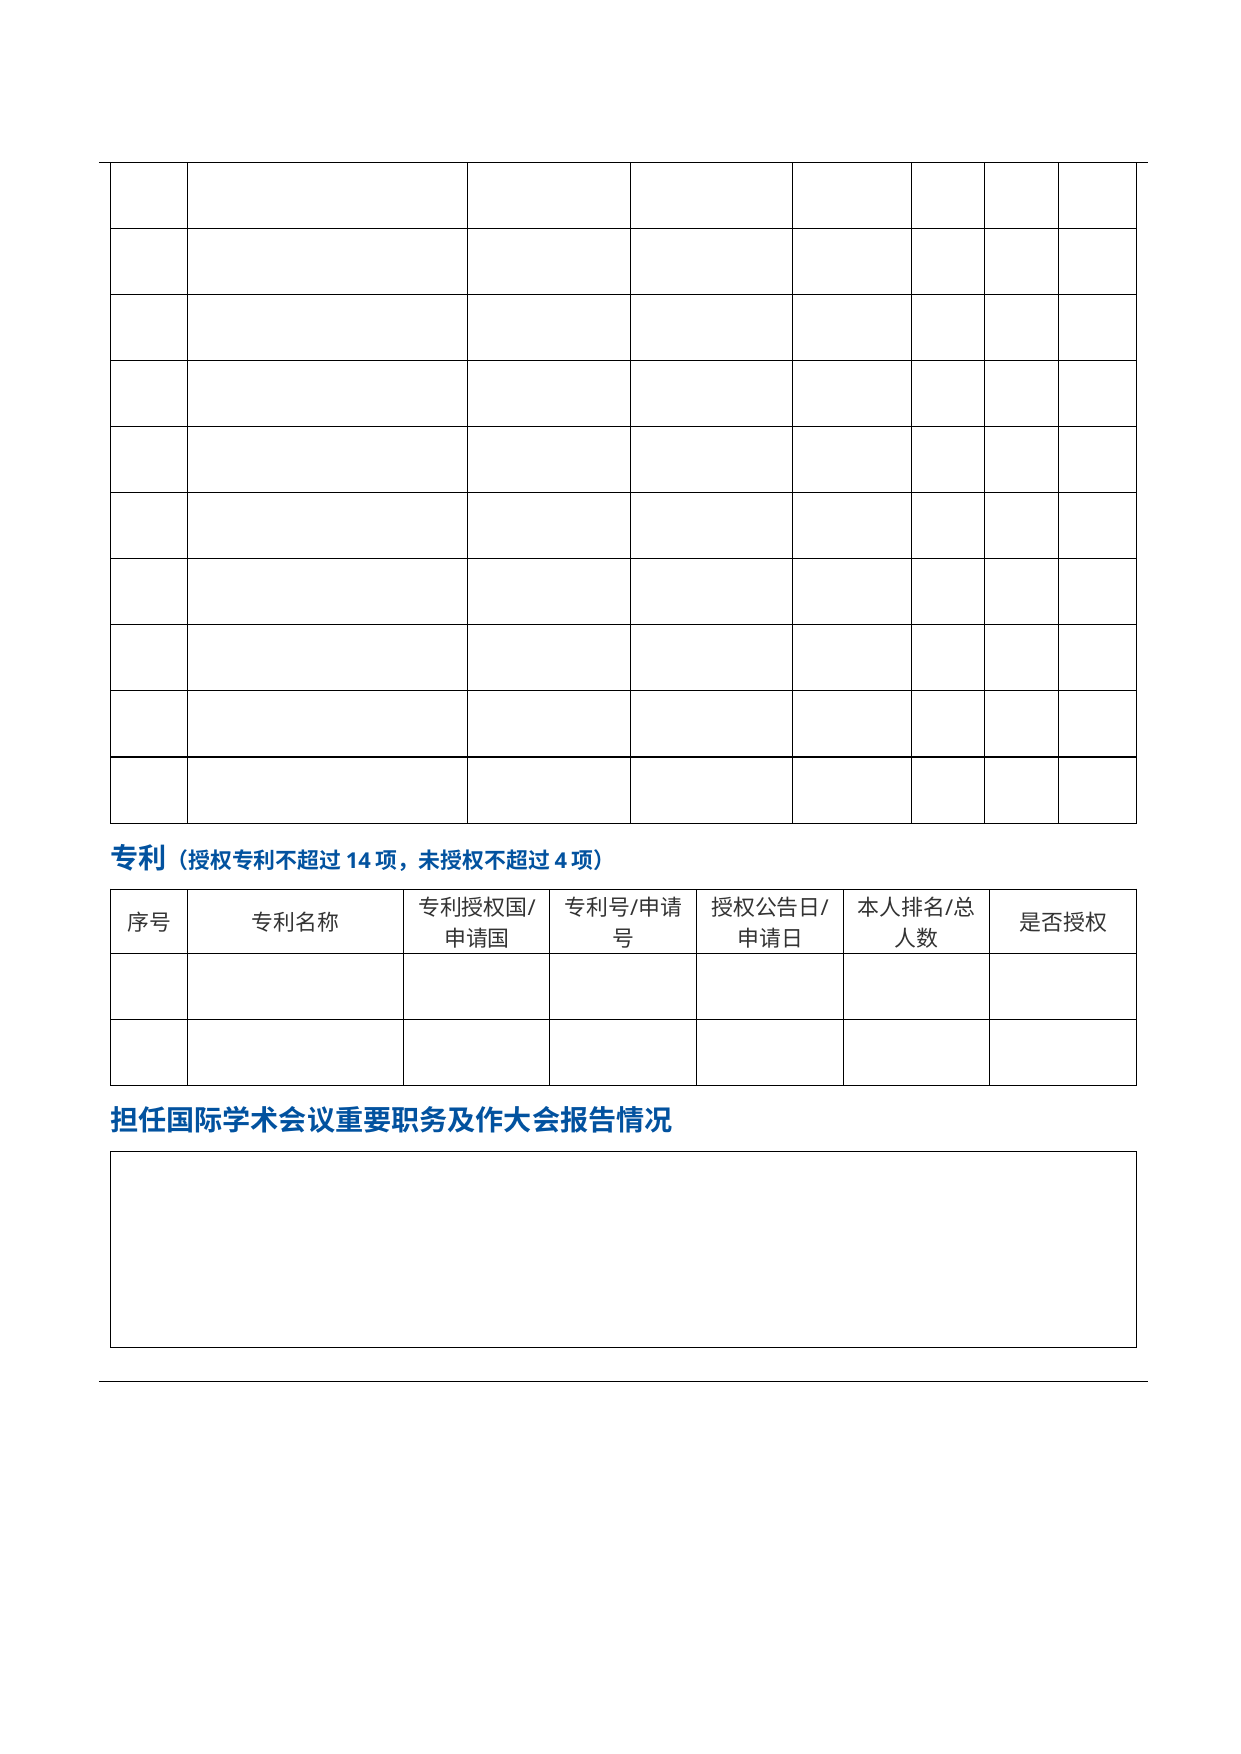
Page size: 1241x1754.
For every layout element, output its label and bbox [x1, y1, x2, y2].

table_header [99, 163, 1148, 1381]
